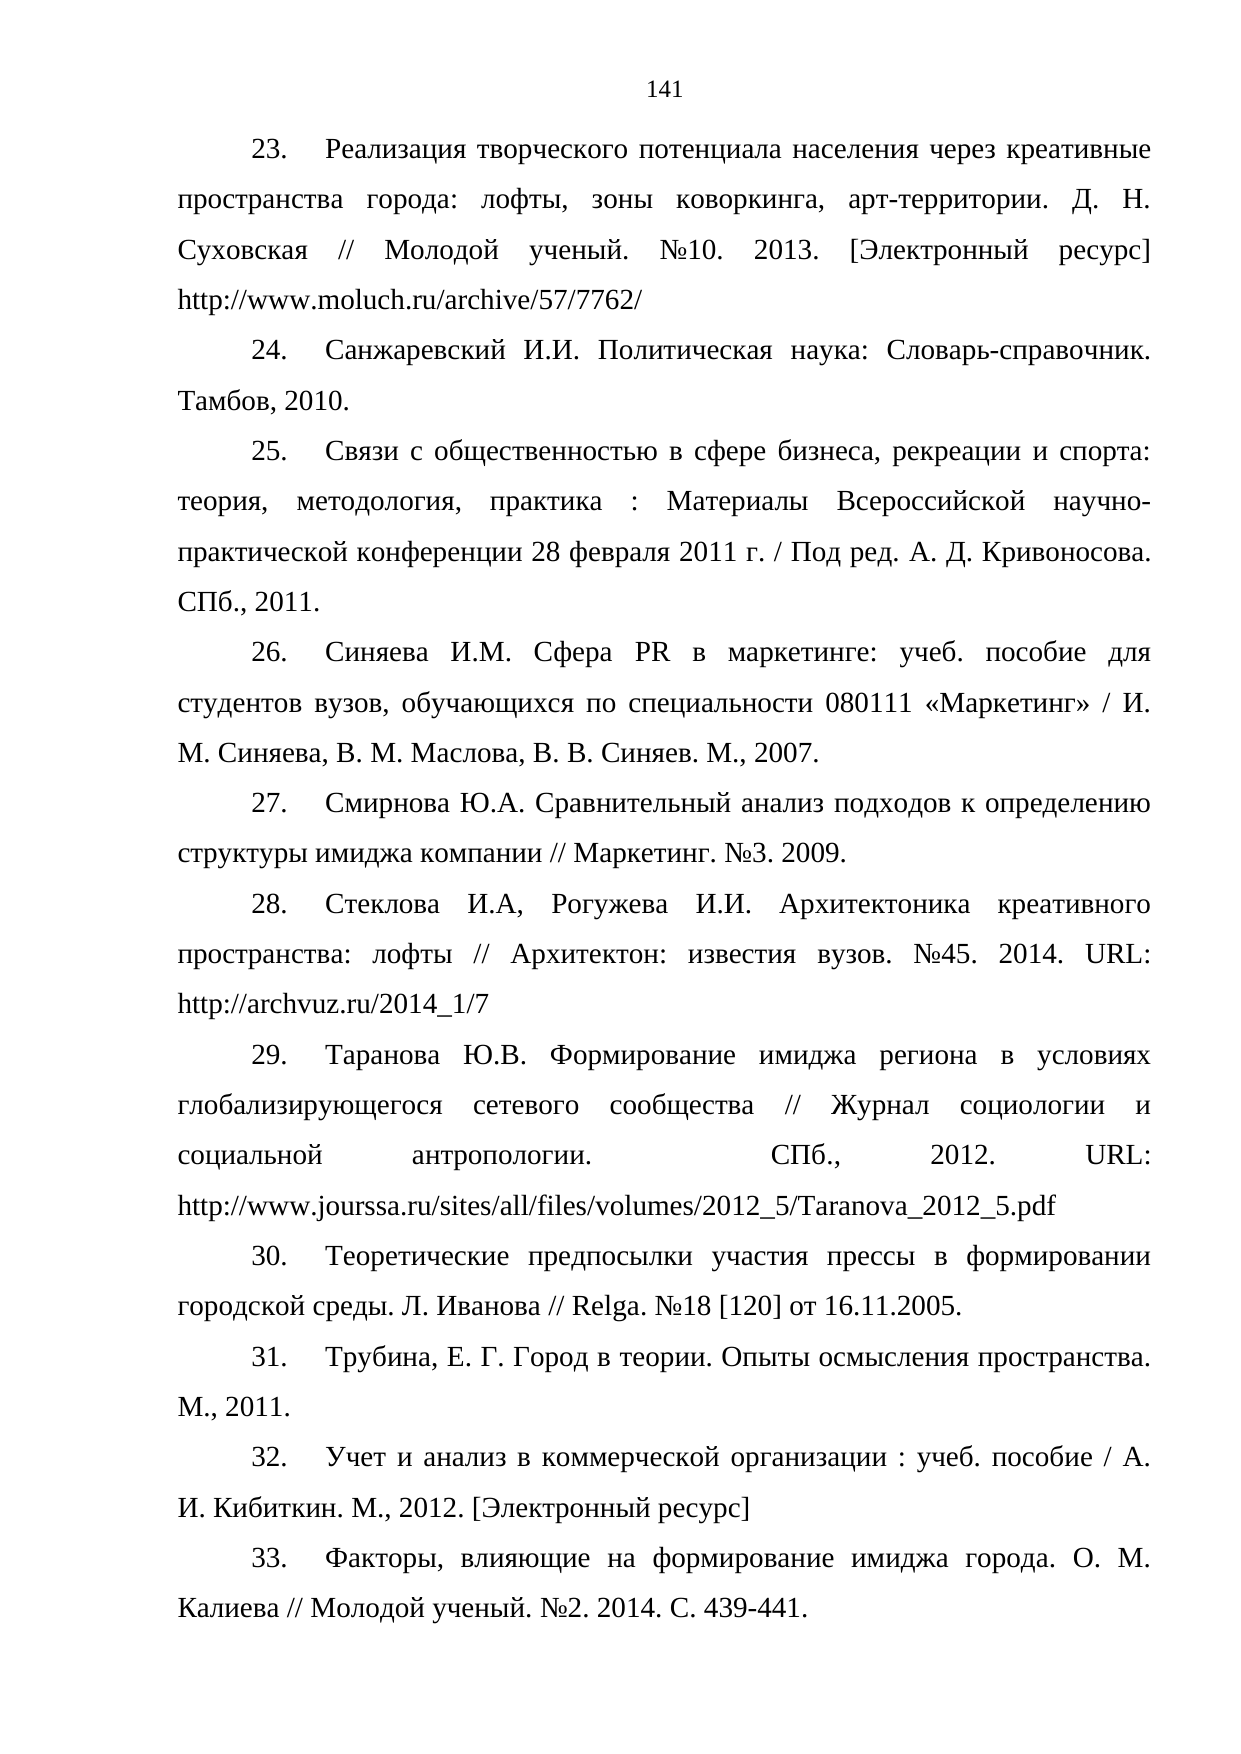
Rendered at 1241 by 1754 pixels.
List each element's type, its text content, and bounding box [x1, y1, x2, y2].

list Таранова Ю.В. Формирование имиджа региона в условиях глобализирующегося сетевого сообщества // Журнал социологии и социальной антропологии. СПб., 2012. URL: http://www.jourssa.ru/sites/all/files/volumes/2012_5/Taranova_2012_5.pdf [177, 1037, 1152, 1221]
list Смирнова Ю.А. Сравнительный анализ подходов к определению структуры имиджа компании // Маркетинг. №3. 2009. [177, 785, 1152, 869]
list Теоретические предпосылки участия прессы в формировании городской среды. Л. Иванова // Relga. №18 [120] от 16.11.2005. [177, 1238, 1152, 1322]
list Связи с общественностью в сфере бизнеса, рекреации и спорта: теория, методология, практика : Материалы Всероссийской научно-практической конференции 28 февраля . / Под ред. А. Д. Кривоносова. СПб., 2011. [177, 433, 1152, 618]
list Трубина, Е. Г. Город в теории. Опыты осмысления пространства. М., 2011. [177, 1339, 1152, 1423]
list Стеклова И.А, Рогужева И.И. Архитектоника креативного пространства: лофты // Архитектон: известия вузов. №45. 2014. URL: http://archvuz.ru/2014_1/7 [177, 886, 1152, 1020]
list Факторы, влияющие на формирование имиджа города. О. М. Калиева // Молодой ученый. №2. 2014. С. 439-441. [177, 1540, 1152, 1624]
list Реализация творческого потенциала населения через креативные пространства города: лофты, зоны коворкинга, арт-территории. Д. Н. Суховская // Молодой ученый. №10. 2013. [Электронный ресурс] http://www.moluch.ru/archive/57/7762/ [177, 131, 1152, 316]
list Учет и анализ в коммерческой организации : учеб. пособие / А. И. Кибиткин. М., 2012. [Электронный ресурс] [177, 1439, 1152, 1523]
list Синяева И.М. Сфера PR в маркетинге: учеб. пособие для студентов вузов, обучающихся по специальности 080111 «Маркетинг» / И. М. Синяева, В. М. Маслова, В. В. Синяев. М., 2007. [177, 634, 1152, 768]
list Санжаревский И.И. Политическая наука: Словарь-справочник. Тамбов, 2010. [177, 332, 1152, 416]
